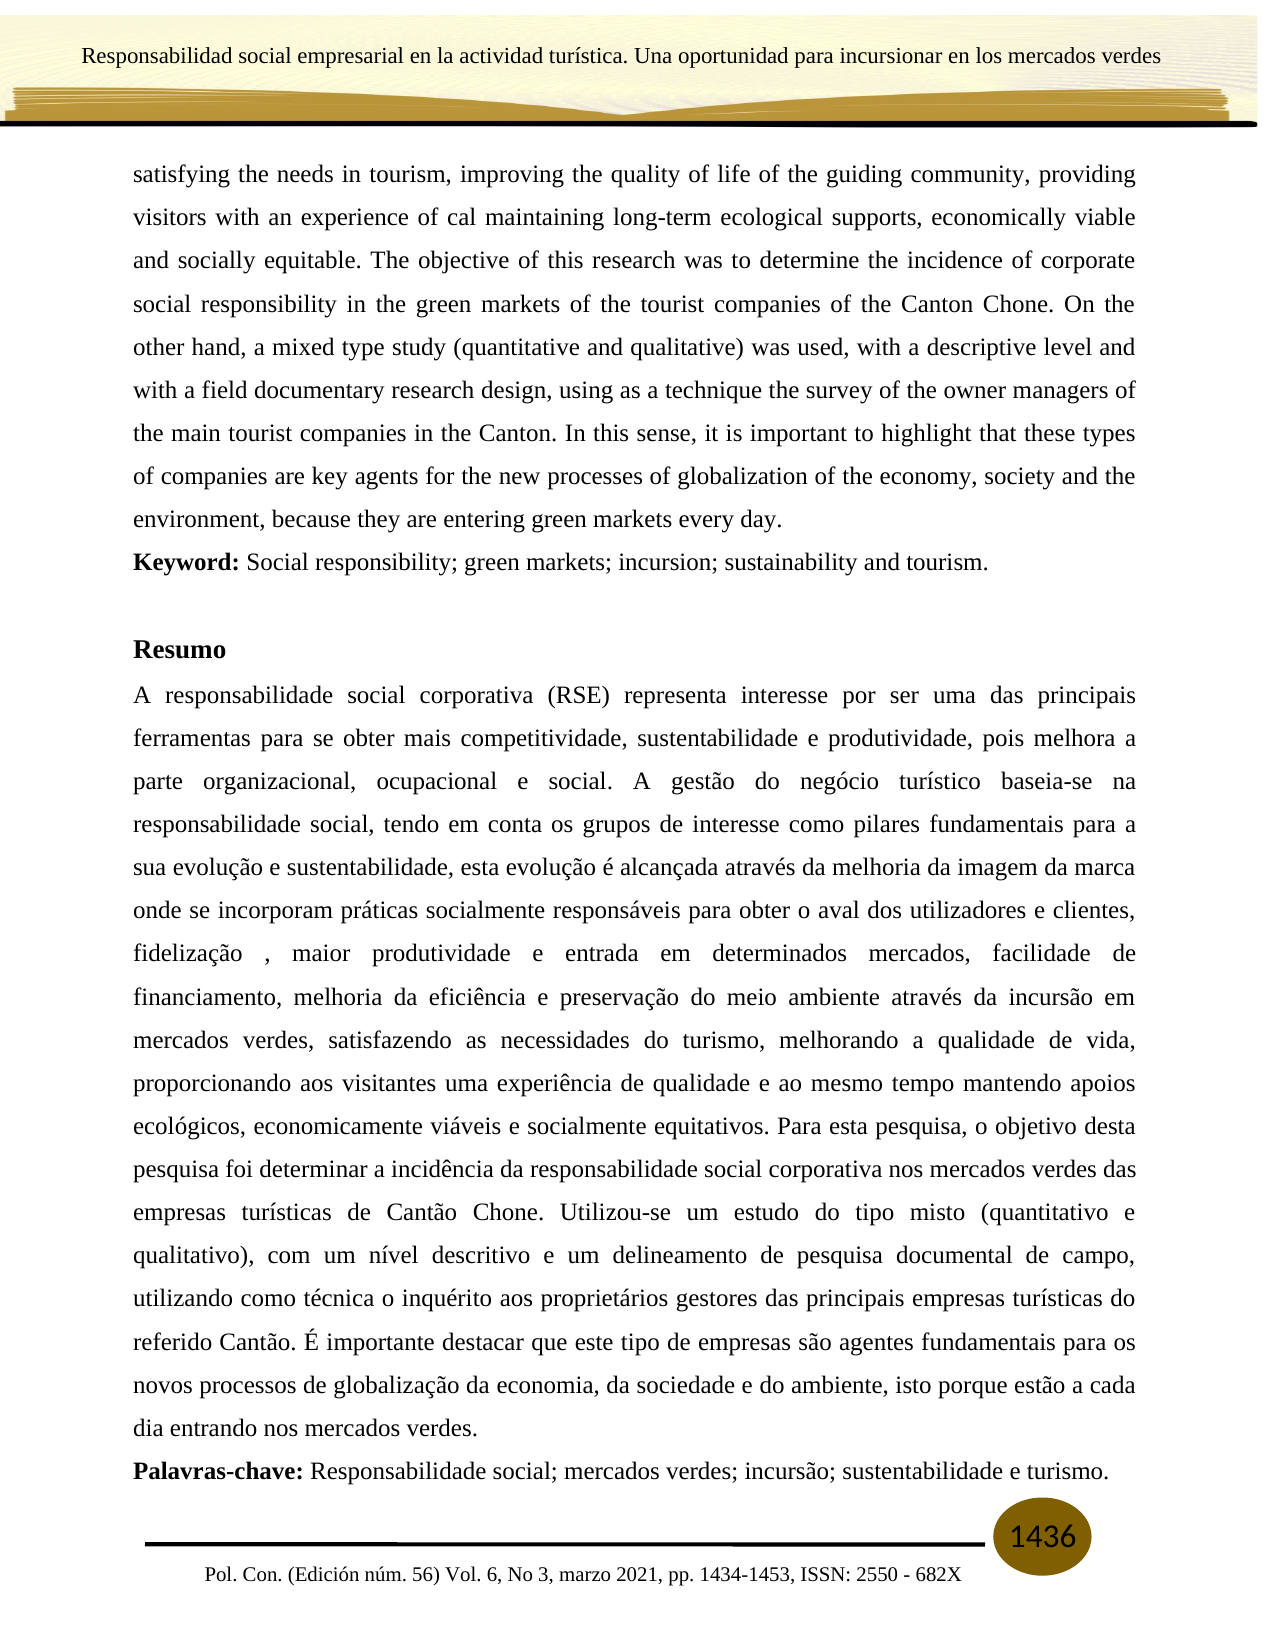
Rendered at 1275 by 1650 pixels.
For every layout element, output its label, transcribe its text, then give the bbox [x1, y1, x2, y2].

picture [0, 15, 1258, 128]
text A responsabilidade social corporativa (RSE) representa interesse por ser uma das principais ferramentas para se obter mais competitividade, sustentabilidade e produtividade, pois melhora a parte organizacional, ocupacional e social. A gestão do negócio turístico baseia-se na responsabilidade social, tendo em conta os grupos de interesse como pilares fundamentais para a sua evolução e sustentabilidade, esta evolução é alcançada através da melhoria da imagem da marca onde se incorporam práticas socialmente responsáveis para obter o aval dos utilizadores e clientes, fidelização , maior produtividade e entrada em determinados mercados, facilidade de financiamento, melhoria da eficiência e preservação do meio ambiente através da incursão em mercados verdes, satisfazendo as necessidades do turismo, melhorando a qualidade de vida, proporcionando aos visitantes uma experiência de qualidade e ao mesmo tempo mantendo apoios ecológicos, economicamente viáveis e socialmente equitativos. Para esta pesquisa, o objetivo desta pesquisa foi determinar a incidência da responsabilidade social corporativa nos mercados verdes das empresas turísticas de Cantão Chone. Utilizou-se um estudo do tipo misto (quantitativo e qualitativo), com um nível descritivo e um delineamento de pesquisa documental de campo, utilizando como técnica o inquérito aos proprietários gestores das principais empresas turísticas do referido Cantão. É importante destacar que este tipo de empresas são agentes fundamentais para os novos processos de globalização da economia, da sociedade e do ambiente, isto porque estão a cada dia entrando nos mercados verdes. [133, 680, 1137, 1442]
text Keyword: Social responsibility; green markets; incursion; sustainability and tourism. [133, 547, 1137, 576]
text Resumo [133, 633, 1137, 664]
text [133, 159, 1137, 533]
text Palavras-chave: Responsabilidade social; mercados verdes; incursão; sustentabilidade e turismo. [133, 1456, 1137, 1485]
